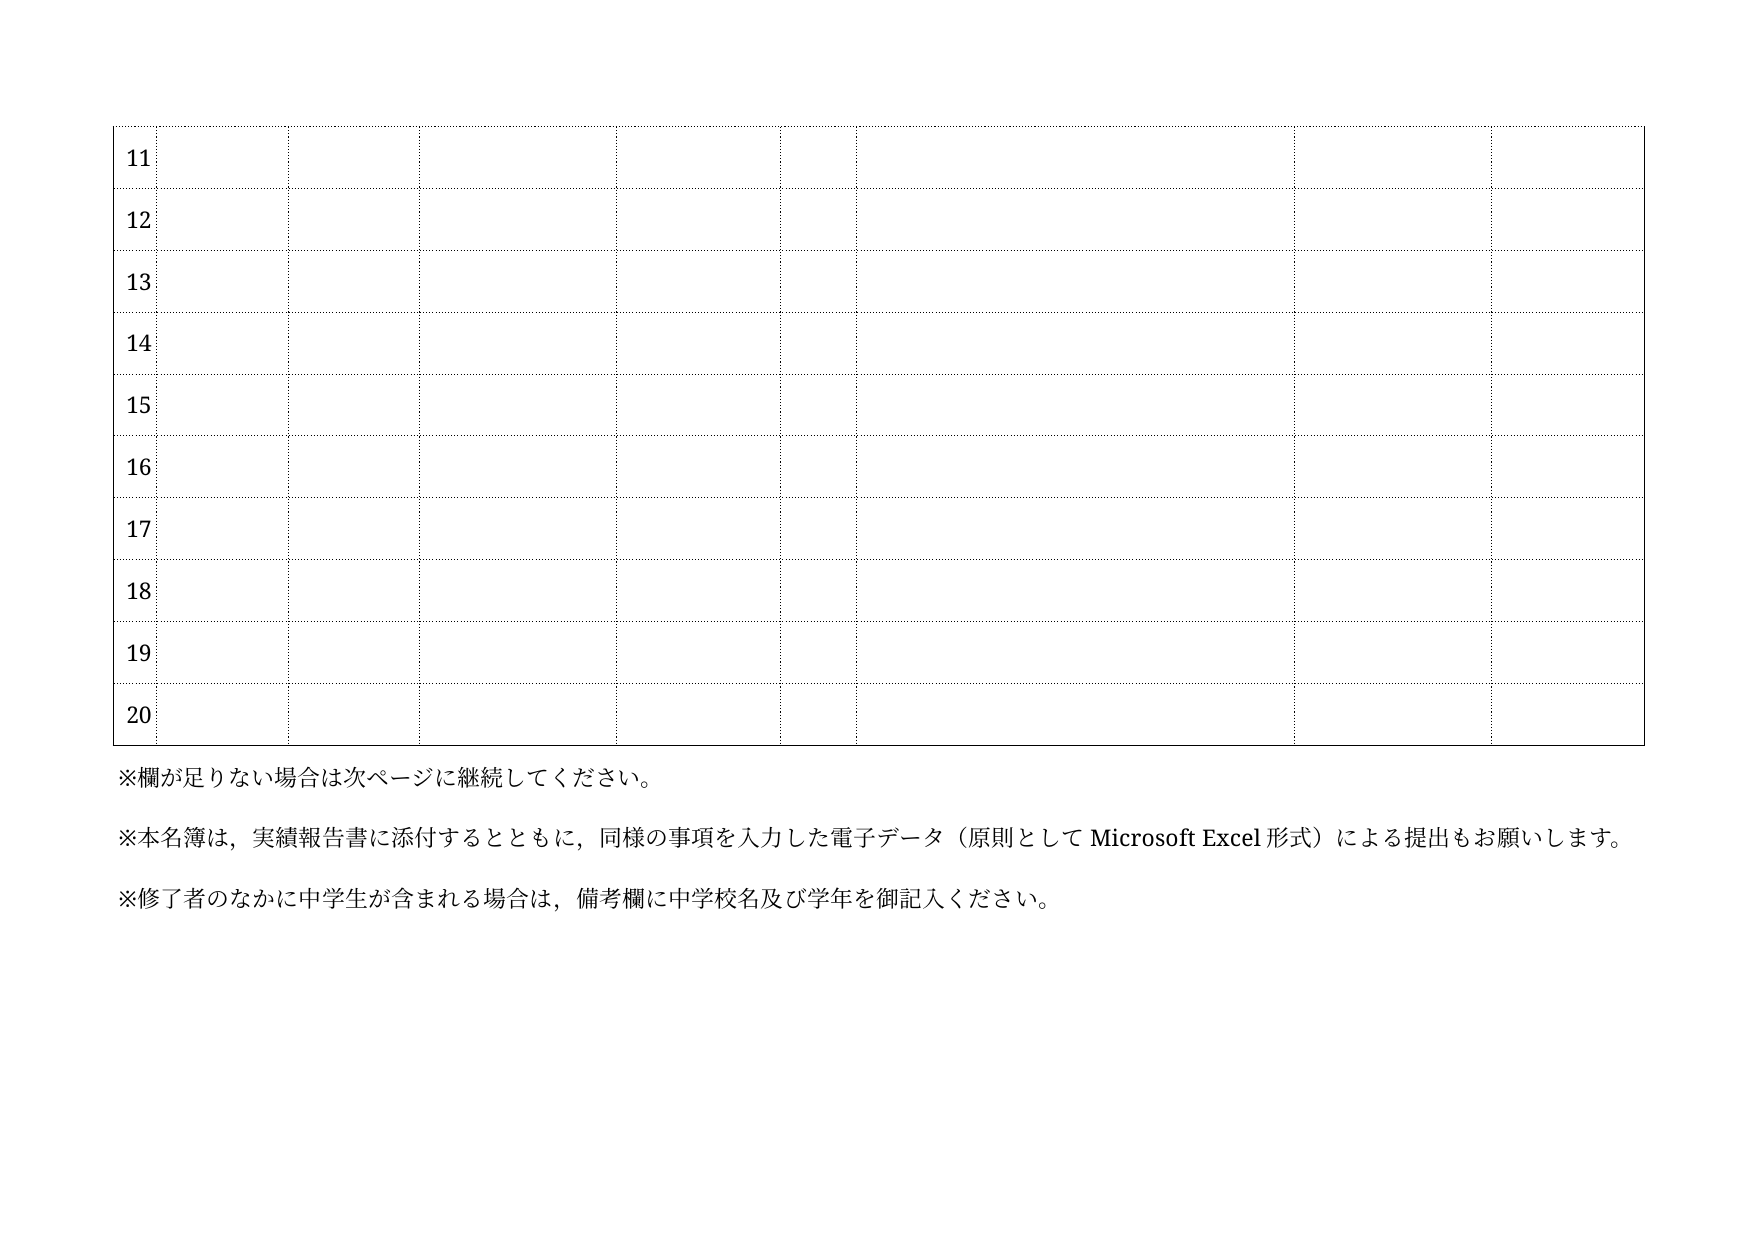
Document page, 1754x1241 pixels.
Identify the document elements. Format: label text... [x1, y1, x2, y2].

table_cell [288, 621, 419, 683]
table_cell [1294, 312, 1491, 373]
table_cell 16 [114, 435, 157, 497]
table_cell [419, 374, 616, 435]
table_cell [1491, 621, 1644, 683]
table_cell [857, 312, 1294, 373]
table_cell [288, 188, 419, 250]
table_cell [1294, 497, 1491, 559]
table_cell [419, 250, 616, 312]
table_cell [157, 188, 288, 250]
table_cell [780, 126, 857, 188]
table_cell [157, 250, 288, 312]
table_cell [1294, 683, 1491, 745]
table_cell [1294, 374, 1491, 435]
text ※修了者のなかに中学生が含まれる場合は，備考欄に中学校名及び学年を御記入ください。 [118, 867, 1636, 928]
table_cell [419, 559, 616, 621]
table_cell [157, 559, 288, 621]
table_cell 15 [114, 374, 157, 435]
table_cell 19 [114, 621, 157, 683]
table_cell [288, 683, 419, 745]
table_cell [780, 188, 857, 250]
table_cell 11 [114, 126, 157, 188]
table_cell [780, 435, 857, 497]
table_cell [857, 435, 1294, 497]
table_cell [780, 683, 857, 745]
table_cell [857, 374, 1294, 435]
text ※本名簿は，実績報告書に添付するとともに，同様の事項を入力した電子データ（原則としてMicrosoft Excel形式）による提出もお願いします。 [118, 807, 1636, 867]
table_cell [616, 497, 780, 559]
table_cell [157, 126, 288, 188]
table_cell 12 [114, 188, 157, 250]
table_cell [616, 250, 780, 312]
table_cell [288, 435, 419, 497]
table_cell [857, 621, 1294, 683]
table_cell [157, 683, 288, 745]
table_cell [616, 312, 780, 373]
table_cell [616, 435, 780, 497]
table_cell [288, 312, 419, 373]
table_cell [1294, 559, 1491, 621]
table_cell [1491, 126, 1644, 188]
table_cell [857, 250, 1294, 312]
table_cell [1294, 621, 1491, 683]
text ※欄が足りない場合は次ページに継続してください。 [118, 746, 1636, 807]
table_cell [1491, 312, 1644, 373]
table_cell [857, 559, 1294, 621]
table_cell [157, 435, 288, 497]
table_cell [1491, 497, 1644, 559]
table_cell [419, 188, 616, 250]
table_cell [1294, 188, 1491, 250]
table_cell [1294, 250, 1491, 312]
table_cell [1491, 435, 1644, 497]
table_cell [1491, 683, 1644, 745]
table_cell [1491, 250, 1644, 312]
table_cell [780, 497, 857, 559]
table_cell [157, 497, 288, 559]
table_cell [419, 126, 616, 188]
table_cell [857, 126, 1294, 188]
table_cell 20 [114, 683, 157, 745]
table_cell 17 [114, 497, 157, 559]
table_cell [288, 559, 419, 621]
table_cell [780, 559, 857, 621]
table_cell 13 [114, 250, 157, 312]
table_cell [419, 621, 616, 683]
table_cell [780, 250, 857, 312]
table_cell [616, 374, 780, 435]
table_cell [616, 126, 780, 188]
table_cell [616, 621, 780, 683]
table_cell [419, 435, 616, 497]
table_cell 18 [114, 559, 157, 621]
table_cell [857, 497, 1294, 559]
table_cell [157, 374, 288, 435]
table_cell [157, 621, 288, 683]
table_cell [288, 250, 419, 312]
table_cell [288, 374, 419, 435]
table_cell [616, 559, 780, 621]
table_cell [1491, 188, 1644, 250]
table_cell [419, 683, 616, 745]
table_cell [1491, 559, 1644, 621]
table_cell [616, 188, 780, 250]
table_cell [780, 312, 857, 373]
table_cell [419, 497, 616, 559]
table_cell [1294, 435, 1491, 497]
table_cell [288, 497, 419, 559]
table_cell 14 [114, 312, 157, 373]
table_cell [857, 188, 1294, 250]
table_cell [1491, 374, 1644, 435]
table_cell [419, 312, 616, 373]
table_cell [157, 312, 288, 373]
table_cell [780, 621, 857, 683]
table_cell [780, 374, 857, 435]
table_cell [1294, 126, 1491, 188]
table_cell [616, 683, 780, 745]
table_cell [857, 683, 1294, 745]
table_cell [288, 126, 419, 188]
